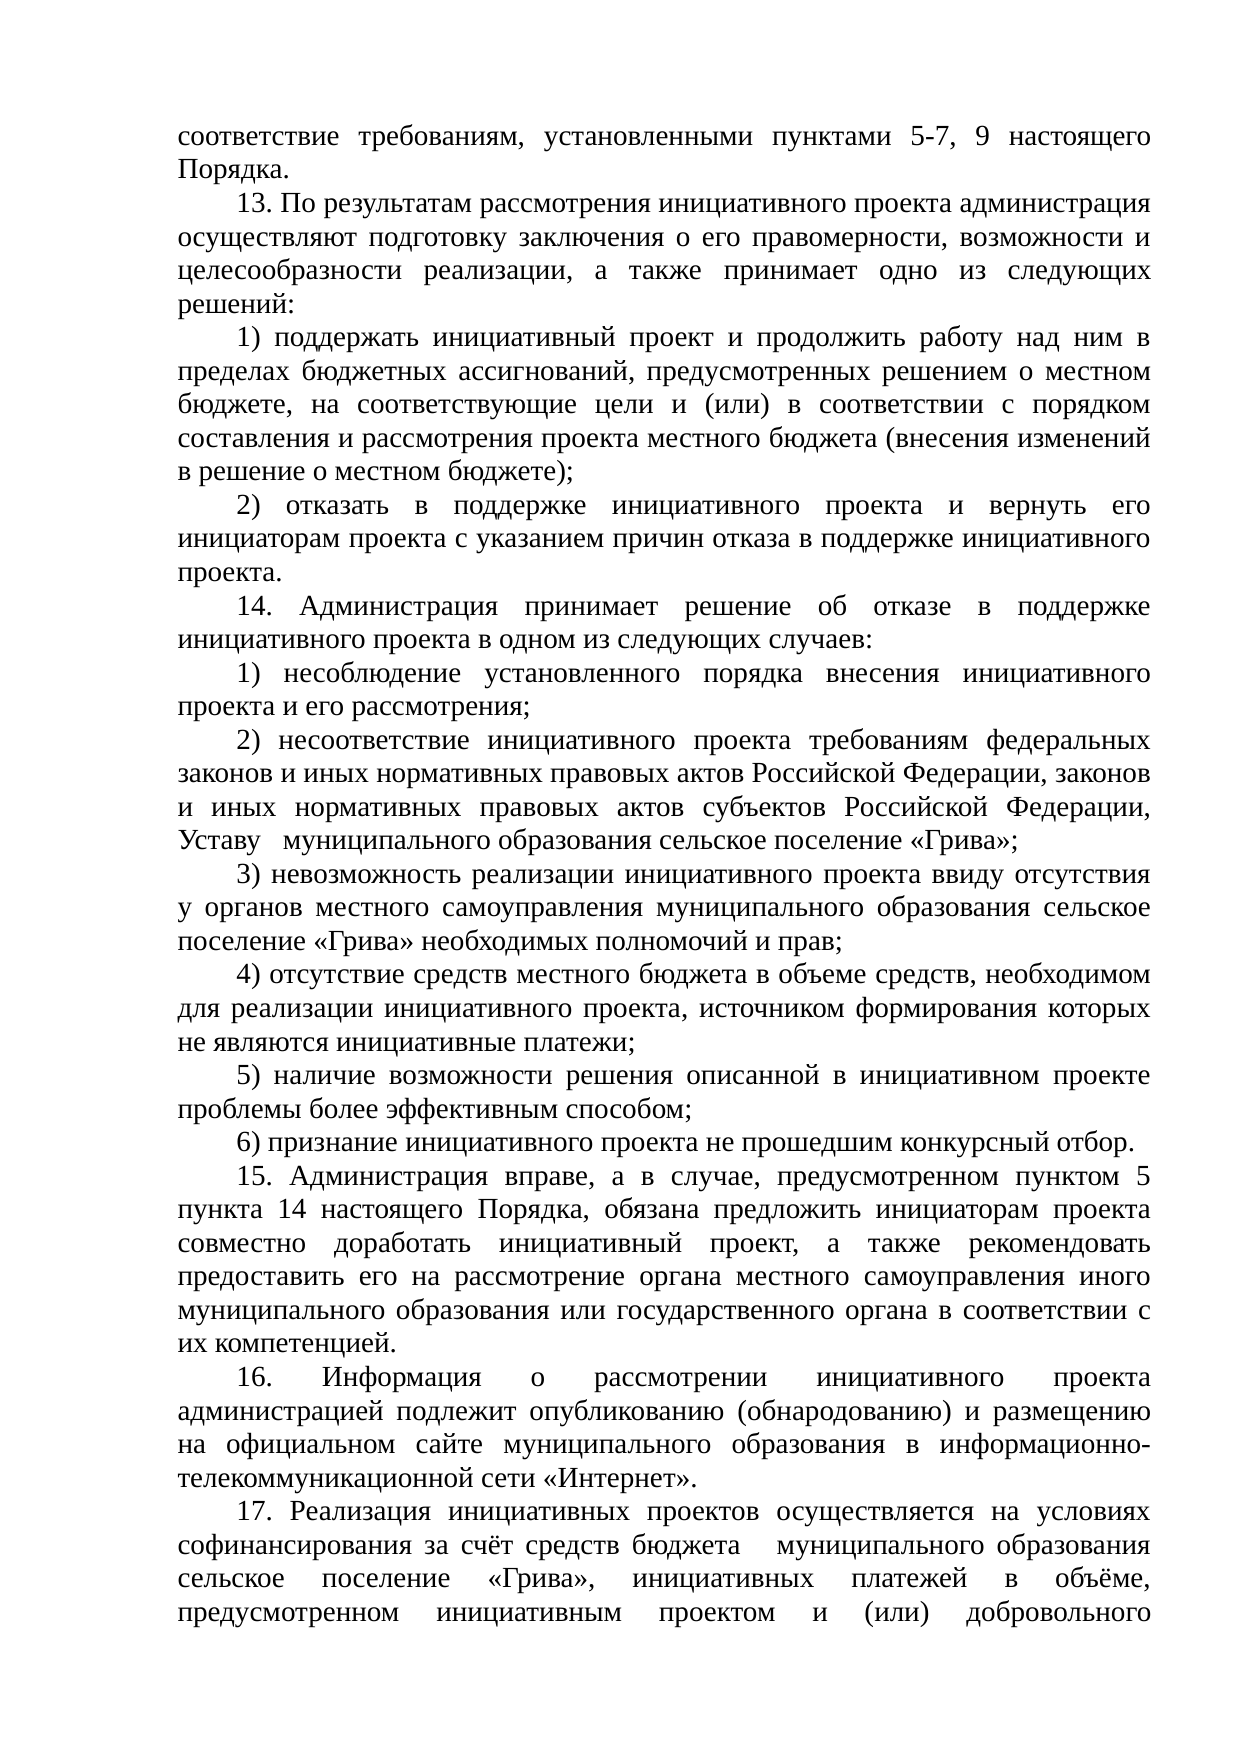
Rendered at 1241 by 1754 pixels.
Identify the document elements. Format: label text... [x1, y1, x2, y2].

text 5) наличие возможности решения описанной в инициативном проекте проблемы более эффективным способом; [177, 1057, 1152, 1124]
text 15. Администрация вправе, а в случае, предусмотренном пунктом 5 пункта 14 настоящего Порядка, обязана предложить инициаторам проекта совместно доработать инициативный проект, а также рекомендовать предоставить его на рассмотрение органа местного самоуправления иного муниципального образования или государственного органа в соответствии с их компетенцией. [177, 1158, 1152, 1359]
text 4) отсутствие средств местного бюджета в объеме средств, необходимом для реализации инициативного проекта, источником формирования которых не являются инициативные платежи; [177, 957, 1152, 1057]
text 1) несоблюдение установленного порядка внесения инициативного проекта и его рассмотрения; [177, 655, 1152, 722]
text 1) поддержать инициативный проект и продолжить работу над ним в пределах бюджетных ассигнований, предусмотренных решением о местном бюджете, на соответствующие цели и (или) в соответствии с порядком составления и рассмотрения проекта местного бюджета (внесения изменений в решение о местном бюджете); [177, 319, 1152, 487]
text 6) признание инициативного проекта не прошедшим конкурсный отбор. [177, 1124, 1152, 1158]
text 3) невозможность реализации инициативного проекта ввиду отсутствия у органов местного самоуправления муниципального образования сельское поселение «Грива» необходимых полномочий и прав; [177, 856, 1152, 957]
text 2) несоответствие инициативного проекта требованиям федеральных законов и иных нормативных правовых актов Российской Федерации, законов и иных нормативных правовых актов субъектов Российской Федерации, Уставу муниципального образования сельское поселение «Грива»; [177, 722, 1152, 856]
text 2) отказать в поддержке инициативного проекта и вернуть его инициаторам проекта с указанием причин отказа в поддержке инициативного проекта. [177, 487, 1152, 588]
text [177, 1493, 1152, 1627]
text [177, 118, 1152, 185]
text 13. По результатам рассмотрения инициативного проекта администрация осуществляют подготовку заключения о его правомерности, возможности и целесообразности реализации, а также принимает одно из следующих решений: [177, 185, 1152, 319]
text 16. Информация о рассмотрении инициативного проекта администрацией подлежит опубликованию (обнародованию) и размещению на официальном сайте муниципального образования в информационно-телекоммуникационной сети «Интернет». [177, 1359, 1152, 1493]
text 14. Администрация принимает решение об отказе в поддержке инициативного проекта в одном из следующих случаев: [177, 588, 1152, 655]
